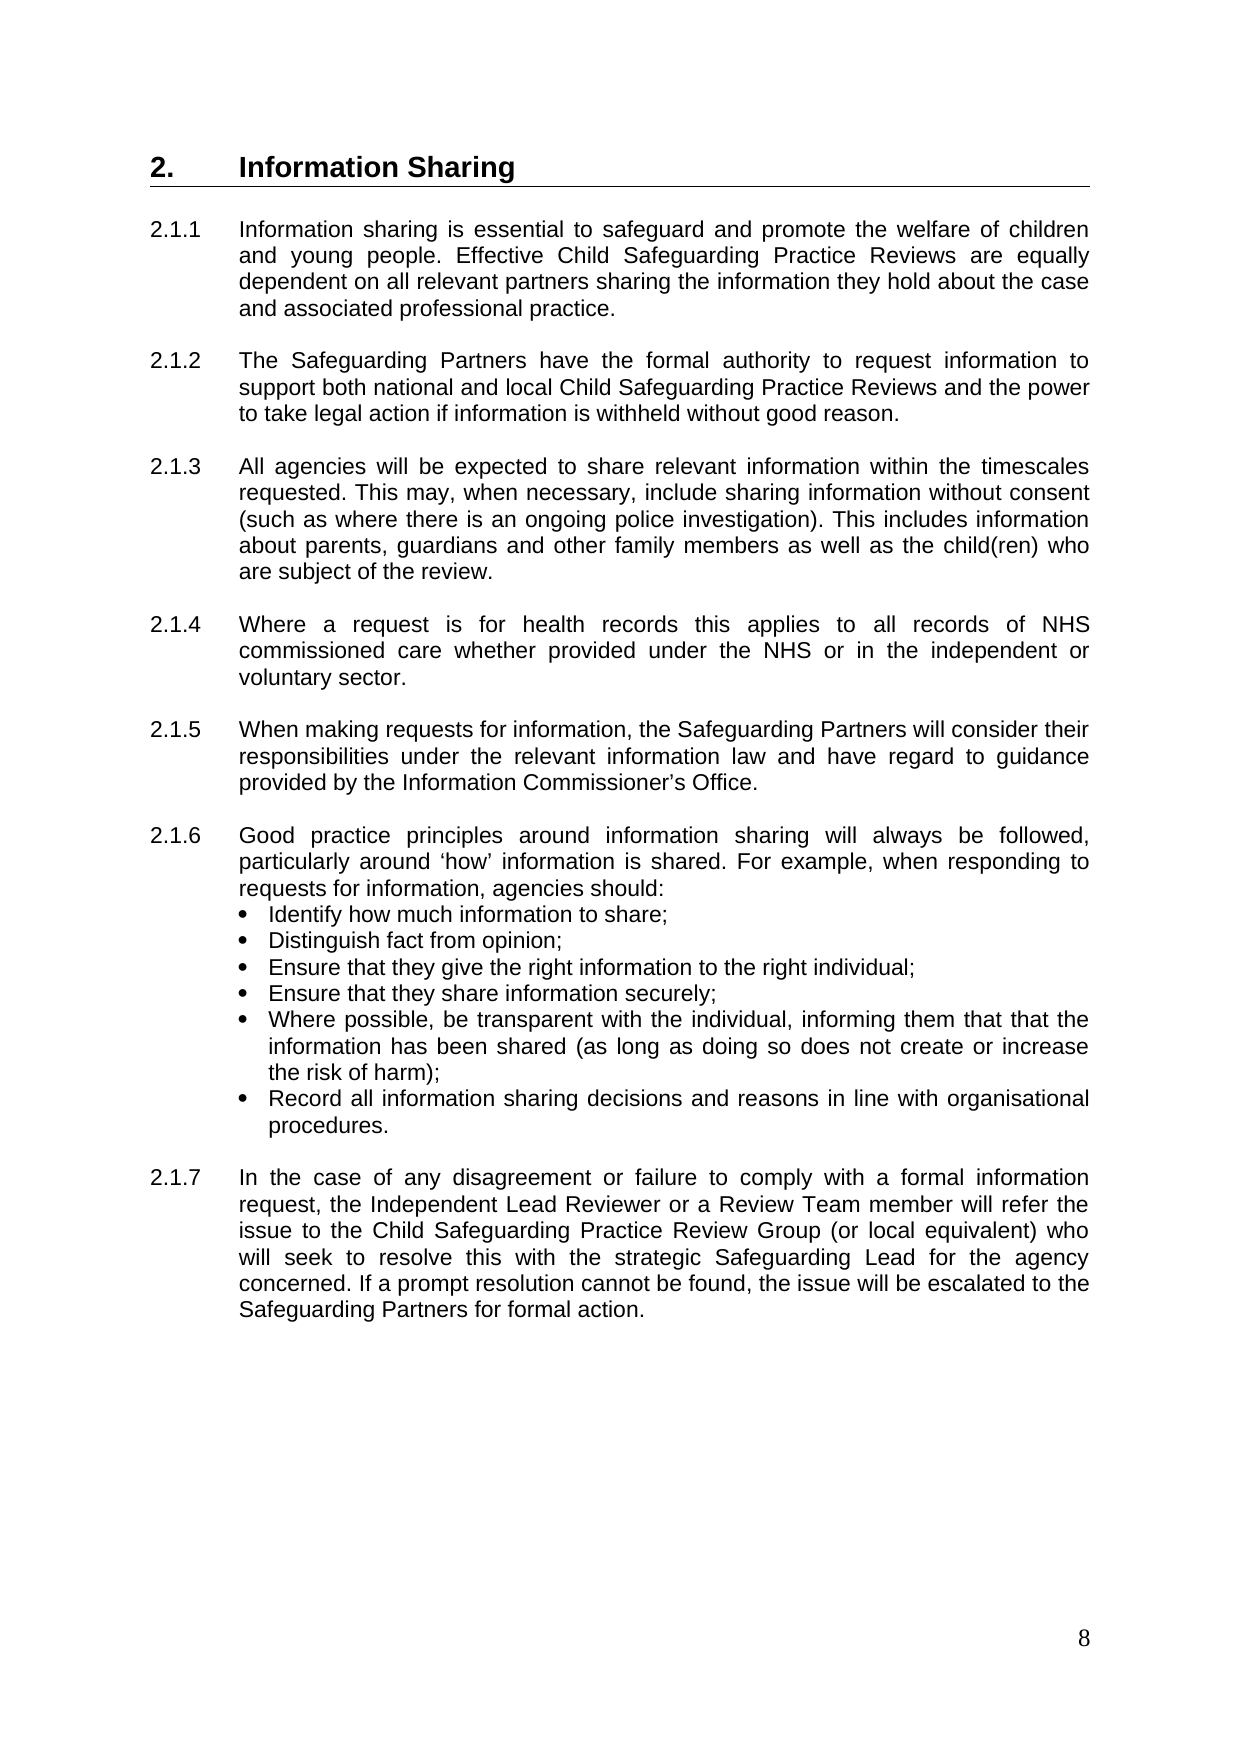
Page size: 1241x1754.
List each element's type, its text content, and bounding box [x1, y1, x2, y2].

list Distinguish fact from opinion; [239, 927, 1090, 953]
list Where possible, be transparent with the individual, informing them that that the information has been shared (as long as doing so does not create or increase the risk of harm); [239, 1006, 1090, 1085]
list Ensure that they give the right information to the right individual; [239, 953, 1090, 980]
list Identify how much information to share; [239, 901, 1090, 927]
text 2.1.5 When making requests for information, the Safeguarding Partners will consider their responsibilities under the relevant information law and have regard to guidance provided by the Information Commissioner’s Office. [150, 716, 1090, 795]
text 2.1.4 Where a request is for health records this applies to all records of NHS commissioned care whether provided under the NHS or in the independent or voluntary sector. [150, 611, 1090, 690]
subtitle 2. Information Sharing [150, 150, 1090, 186]
text 2.1.2 The Safeguarding Partners have the formal authority to request information to support both national and local Child Safeguarding Practice Reviews and the power to take legal action if information is withheld without good reason. [150, 347, 1090, 426]
text 2.1.3 All agencies will be expected to share relevant information within the timescales requested. This may, when necessary, include sharing information without consent (such as where there is an ongoing police investigation). This includes information about parents, guardians and other family members as well as the child(ren) who are subject of the review. [150, 453, 1090, 584]
text 2.1.6 Good practice principles around information sharing will always be followed, particularly around ‘how’ information is shared. For example, when responding to requests for information, agencies should: [150, 822, 1090, 901]
list Ensure that they share information securely; [239, 980, 1090, 1006]
list Record all information sharing decisions and reasons in line with organisational procedures. [239, 1085, 1090, 1138]
text 2.1.7 In the case of any disagreement or failure to comply with a formal information request, the Independent Lead Reviewer or a Review Team member will refer the issue to the Child Safeguarding Practice Review Group (or local equivalent) who will seek to resolve this with the strategic Safeguarding Lead for the agency concerned. If a prompt resolution cannot be found, the issue will be escalated to the Safeguarding Partners for formal action. [150, 1164, 1090, 1322]
text 2.1.1 Information sharing is essential to safeguard and promote the welfare of children and young people. Effective Child Safeguarding Practice Reviews are equally dependent on all relevant partners sharing the information they hold about the case and associated professional practice. [150, 216, 1090, 321]
